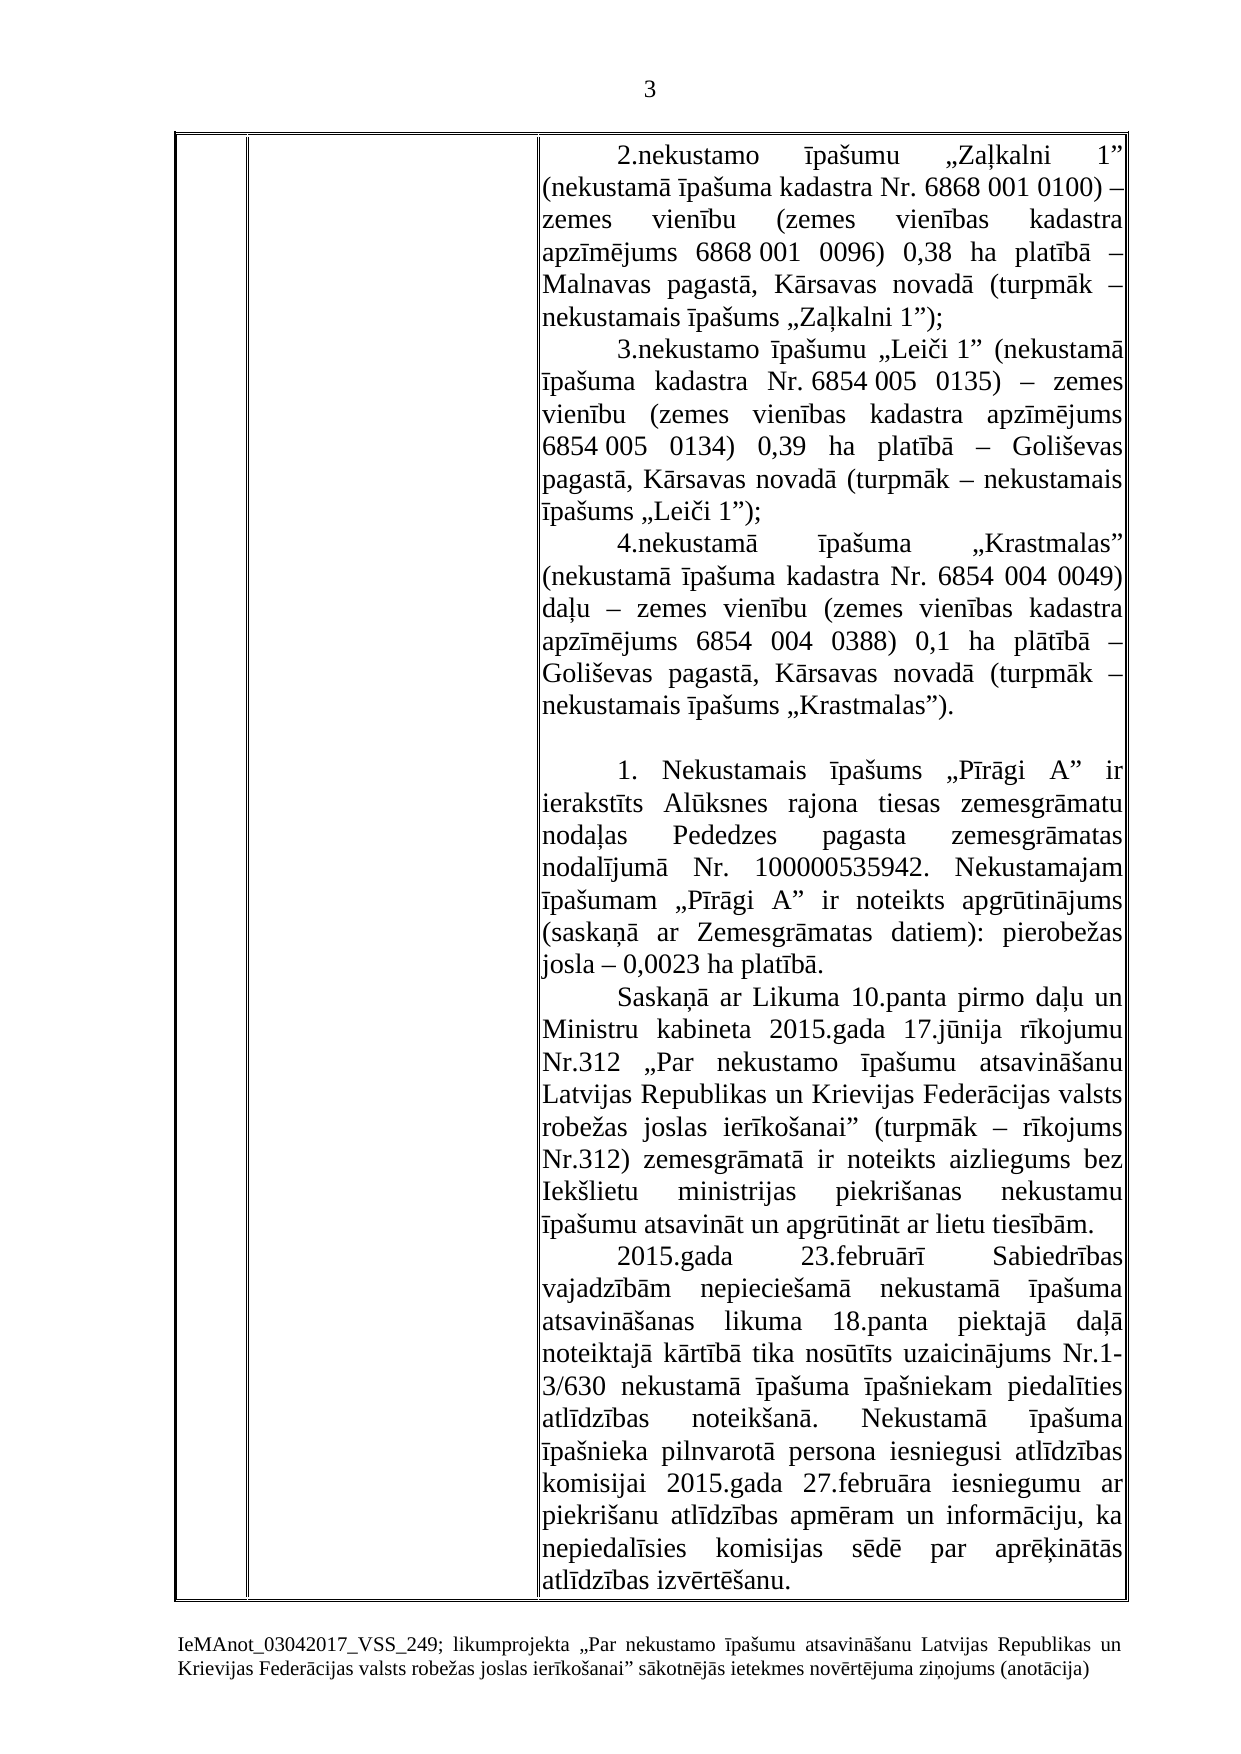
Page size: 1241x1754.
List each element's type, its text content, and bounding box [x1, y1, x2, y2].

table_cell 2. [177, 135, 248, 1599]
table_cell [248, 135, 539, 1599]
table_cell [539, 135, 1125, 1599]
